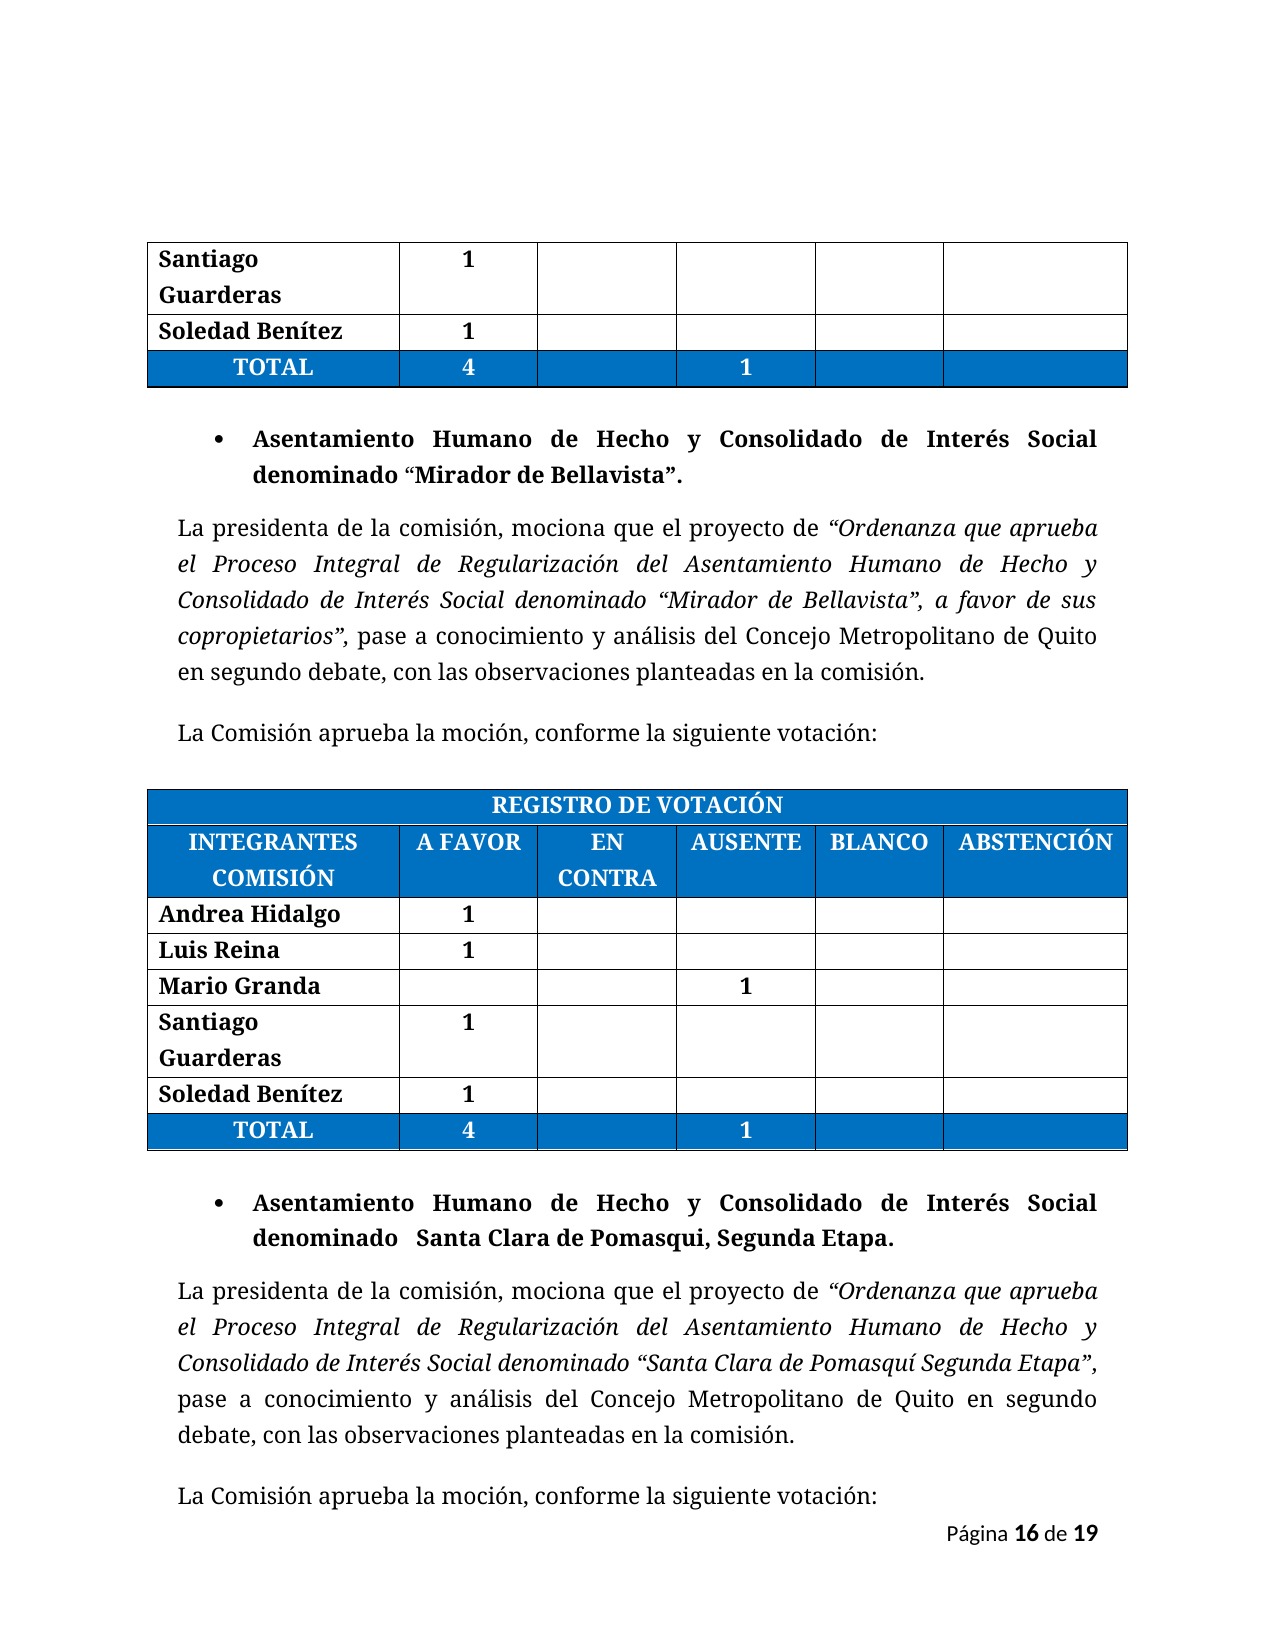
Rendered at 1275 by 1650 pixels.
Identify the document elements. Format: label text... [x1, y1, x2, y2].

table_cell [944, 934, 1127, 969]
table_cell [816, 898, 943, 933]
table_cell ABSTENCIÓN [944, 826, 1127, 897]
table_cell 1 [677, 1114, 815, 1149]
table_cell [944, 243, 1127, 314]
table_cell Soledad Benítez [148, 315, 399, 350]
table_cell [677, 315, 815, 350]
table_cell 1 [400, 934, 537, 969]
table_cell [677, 1006, 815, 1077]
table_cell [944, 898, 1127, 933]
table_cell [538, 934, 676, 969]
table_cell TOTAL [148, 351, 399, 386]
table_cell 4 [400, 1114, 537, 1149]
list Asentamiento Humano de Hecho y Consolidado de Interés Social denominado “Mirador de Bellavista”. [215, 423, 1098, 491]
table_cell 1 [677, 970, 815, 1005]
table_cell [538, 243, 676, 314]
table_cell [816, 1006, 943, 1077]
table_cell [816, 351, 943, 386]
table_cell [944, 351, 1127, 386]
table_cell TOTAL [148, 1114, 399, 1149]
table_cell [538, 898, 676, 933]
table_cell [944, 970, 1127, 1005]
table_cell INTEGRANTES COMISIÓN [148, 826, 399, 897]
table_cell [677, 898, 815, 933]
table_cell AUSENTE [677, 826, 815, 897]
table_cell Soledad Benítez [148, 1078, 399, 1113]
table_cell [538, 1006, 676, 1077]
table_cell [400, 970, 537, 1005]
table_cell [944, 1078, 1127, 1113]
table_cell Mario Granda [148, 970, 399, 1005]
table_cell [944, 1114, 1127, 1149]
table_cell [944, 1006, 1127, 1077]
table_cell A FAVOR [400, 826, 537, 897]
table_cell [538, 351, 676, 386]
table_cell [816, 315, 943, 350]
table_cell Andrea Hidalgo [148, 898, 399, 933]
table_cell 1 [400, 1078, 537, 1113]
table_cell [538, 970, 676, 1005]
table_cell [816, 970, 943, 1005]
text La Comisión aprueba la moción, conforme la siguiente votación: [177, 1480, 1098, 1511]
list Asentamiento Humano de Hecho y Consolidado de Interés Social denominado Santa Clara de Pomasqui, Segunda Etapa. [215, 1186, 1098, 1254]
table_cell Santiago Guarderas [148, 243, 399, 314]
subtitle La presidenta de la comisión, mociona que el proyecto de “Ordenanza que aprueba el Proceso Integral de Regularización del Asentamiento Humano de Hecho y Consolidado de Interés Social denominado “Mirador de Bellavista”, a favor de sus copropietarios”, pase a conocimiento y análisis del Concejo Metropolitano de Quito en segundo debate, con las observaciones planteadas en la comisión. [177, 512, 1098, 687]
table_cell [816, 1078, 943, 1113]
table_cell 1 [400, 1006, 537, 1077]
table_cell [538, 315, 676, 350]
table_cell 1 [677, 351, 815, 386]
table_cell [677, 934, 815, 969]
table_header REGISTRO DE VOTACIÓN [148, 790, 1127, 824]
table_cell [944, 315, 1127, 350]
table_cell [677, 1078, 815, 1113]
table_cell EN CONTRA [538, 826, 676, 897]
table_cell Luis Reina [148, 934, 399, 969]
table_cell [677, 243, 815, 314]
subtitle La presidenta de la comisión, mociona que el proyecto de “Ordenanza que aprueba el Proceso Integral de Regularización del Asentamiento Humano de Hecho y Consolidado de Interés Social denominado “Santa Clara de Pomasquí Segunda Etapa”, pase a conocimiento y análisis del Concejo Metropolitano de Quito en segundo debate, con las observaciones planteadas en la comisión. [177, 1275, 1098, 1450]
table_cell 4 [400, 351, 537, 386]
table_cell 1 [400, 315, 537, 350]
table_cell 1 [400, 243, 537, 314]
table_cell [816, 934, 943, 969]
table_cell BLANCO [816, 826, 943, 897]
text La Comisión aprueba la moción, conforme la siguiente votación: [177, 717, 1098, 748]
table_cell [538, 1114, 676, 1149]
table_cell Santiago Guarderas [148, 1006, 399, 1077]
table_cell [538, 1078, 676, 1113]
table_cell 1 [400, 898, 537, 933]
table_cell [816, 1114, 943, 1149]
table_cell [816, 243, 943, 314]
